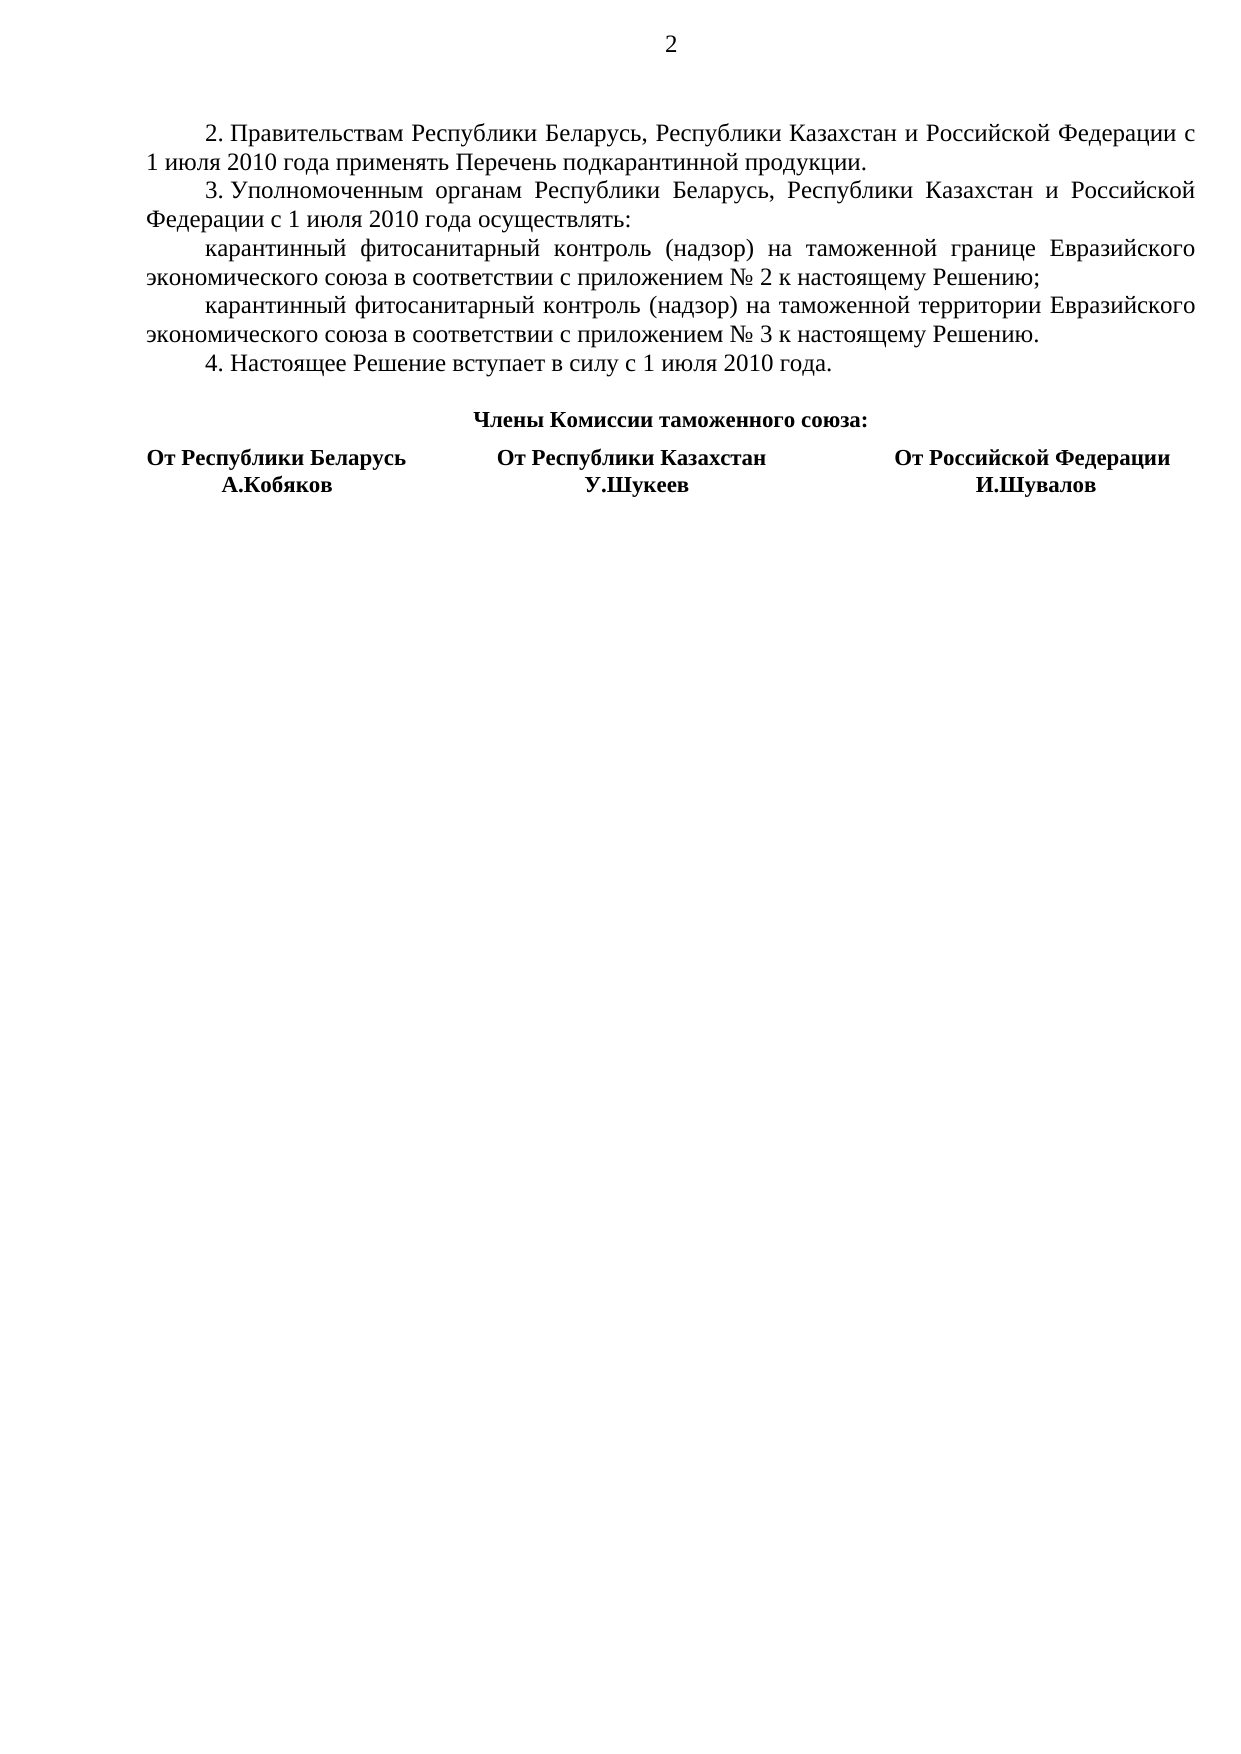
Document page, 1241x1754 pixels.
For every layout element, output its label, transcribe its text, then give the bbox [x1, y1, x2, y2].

text карантинный фитосанитарный контроль (надзор) на таможенной границе Евразийского экономического союза в соответствии с приложением № 2 к настоящему Решению; [146, 233, 1196, 291]
table_header Члены Комиссии таможенного союза: [146, 406, 1196, 444]
text карантинный фитосанитарный контроль (надзор) на таможенной территории Евразийского экономического союза в соответствии с приложением № 3 к настоящему Решению. [146, 291, 1196, 348]
text 3. Уполномоченным органам Республики Беларусь, Республики Казахстан и Российской Федерации с 1 июля 2010 года осуществлять: [146, 176, 1196, 233]
text 4. Настоящее Решение вступает в силу с 1 июля 2010 года. [146, 348, 1196, 377]
text 2. Правительствам Республики Беларусь, Республики Казахстан и Российской Федерации с 1 июля 2010 года применять Перечень подкарантинной продукции. [146, 118, 1196, 176]
table_cell От Республики Казахстан У.Шукеев [496, 445, 893, 497]
table_cell От Республики Беларусь А.Кобяков [146, 445, 496, 497]
table_cell От Российской Федерации И.Шувалов [894, 445, 1196, 497]
